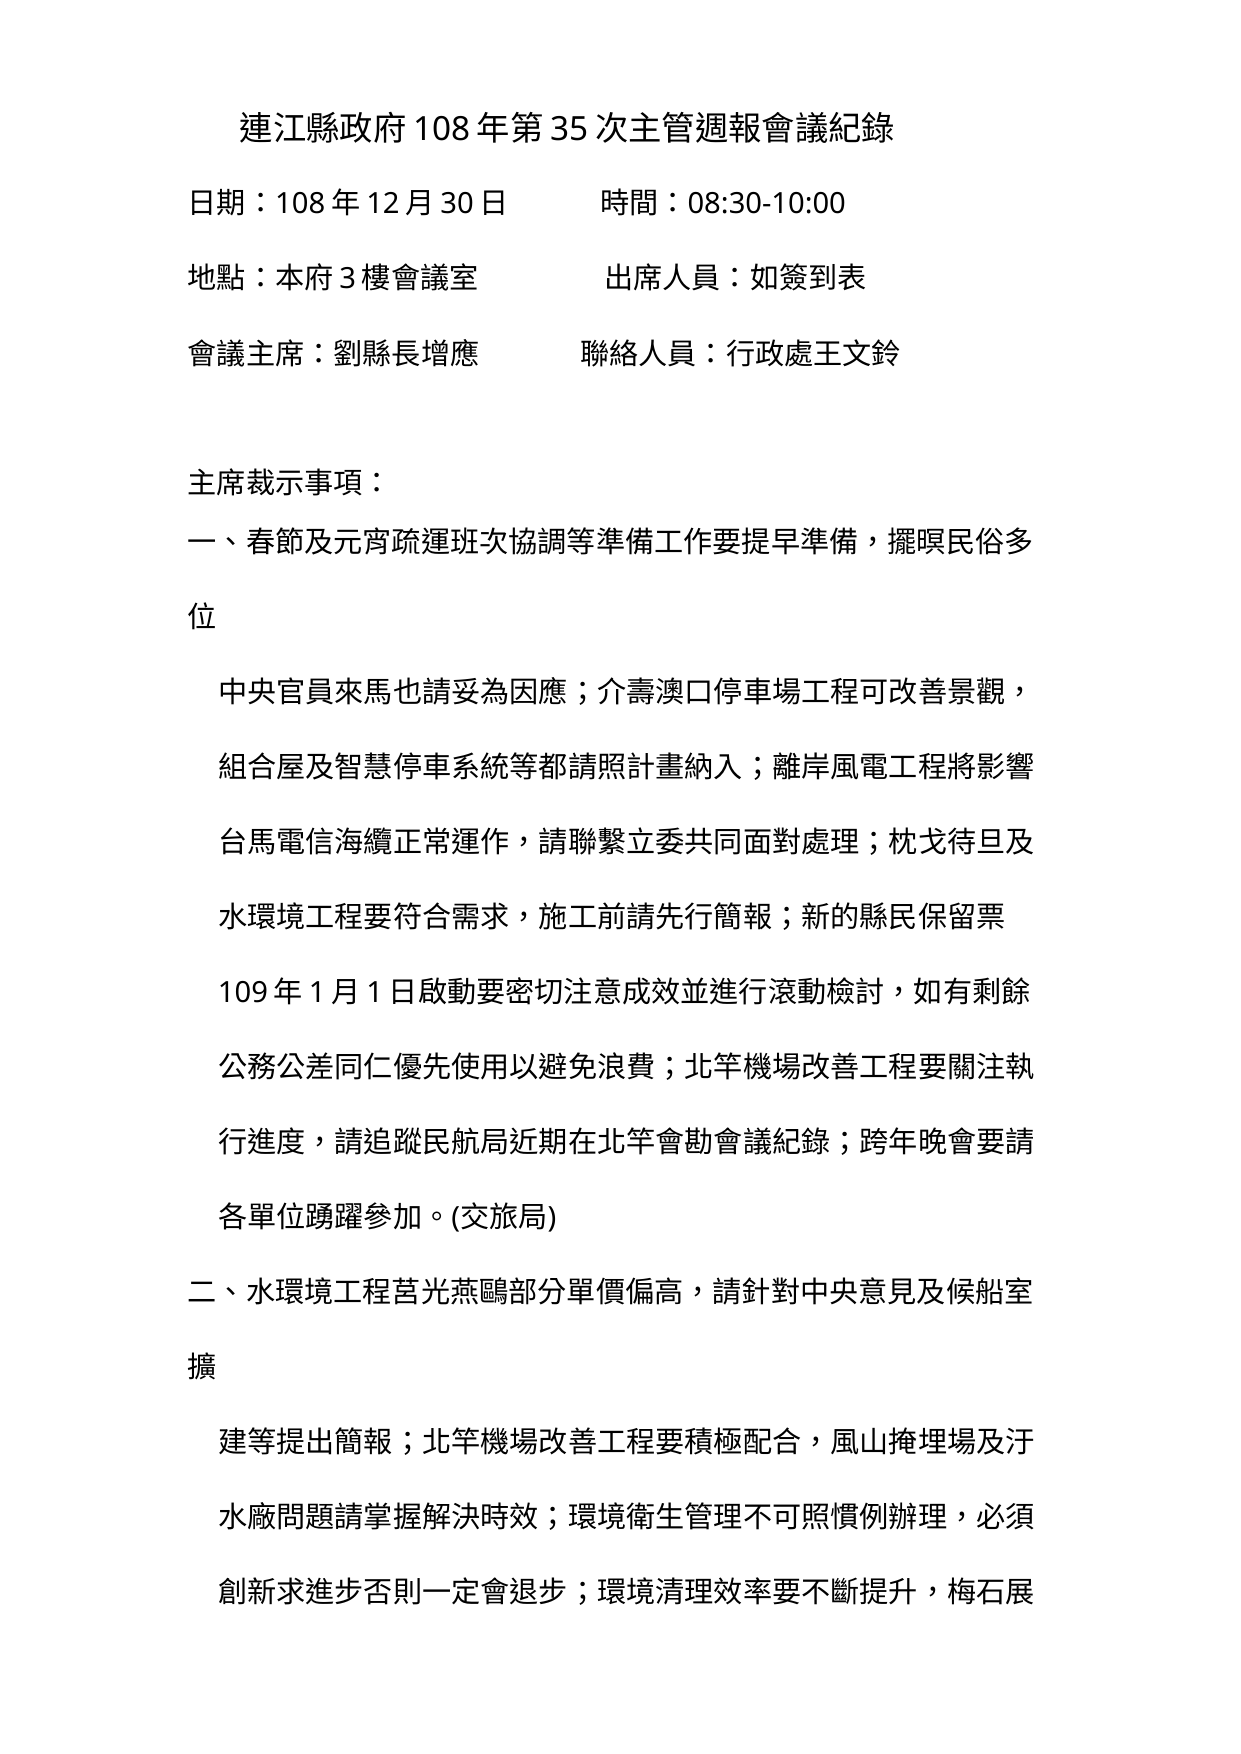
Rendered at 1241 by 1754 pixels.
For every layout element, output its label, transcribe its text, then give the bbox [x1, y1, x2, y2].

text 主席裁示事項： [187, 464, 1053, 502]
list 二、水環境工程莒光燕鷗部分單價偏高，請針對中央意見及候船室擴 [187, 1252, 1053, 1402]
text 會議主席：劉縣長增應 聯絡人員：行政處王文鈴 [187, 314, 1053, 389]
text 日期：108年12月30日 時間：08:30-10:00 [187, 164, 1053, 239]
list 水環境工程要符合需求，施工前請先行簡報；新的縣民保留票 [187, 877, 1053, 952]
list 各單位踴躍參加。(交旅局) [187, 1177, 1053, 1252]
list 建等提出簡報；北竿機場改善工程要積極配合，風山掩埋場及汙 [187, 1402, 1053, 1477]
list 水廠問題請掌握解決時效；環境衛生管理不可照慣例辦理，必須 [187, 1477, 1053, 1552]
list 公務公差同仁優先使用以避免浪費；北竿機場改善工程要關注執 [187, 1027, 1053, 1102]
list 一、春節及元宵疏運班次協調等準備工作要提早準備，擺暝民俗多位 [187, 502, 1053, 652]
list 台馬電信海纜正常運作，請聯繫立委共同面對處理；枕戈待旦及 [187, 802, 1053, 877]
list 行進度，請追蹤民航局近期在北竿會勘會議紀錄；跨年晚會要請 [187, 1102, 1053, 1177]
list 創新求進步否則一定會退步；環境清理效率要不斷提升，梅石展 [187, 1552, 1053, 1627]
list 中央官員來馬也請妥為因應；介壽澳口停車場工程可改善景觀， [187, 652, 1053, 727]
text 地點：本府3樓會議室 出席人員：如簽到表 [187, 239, 1053, 314]
list 組合屋及智慧停車系統等都請照計畫納入；離岸風電工程將影響 [187, 727, 1053, 802]
text 連江縣政府108年第35次主管週報會議紀錄 [187, 89, 1053, 164]
list 109年1月1日啟動要密切注意成效並進行滾動檢討，如有剩餘 [187, 952, 1053, 1027]
